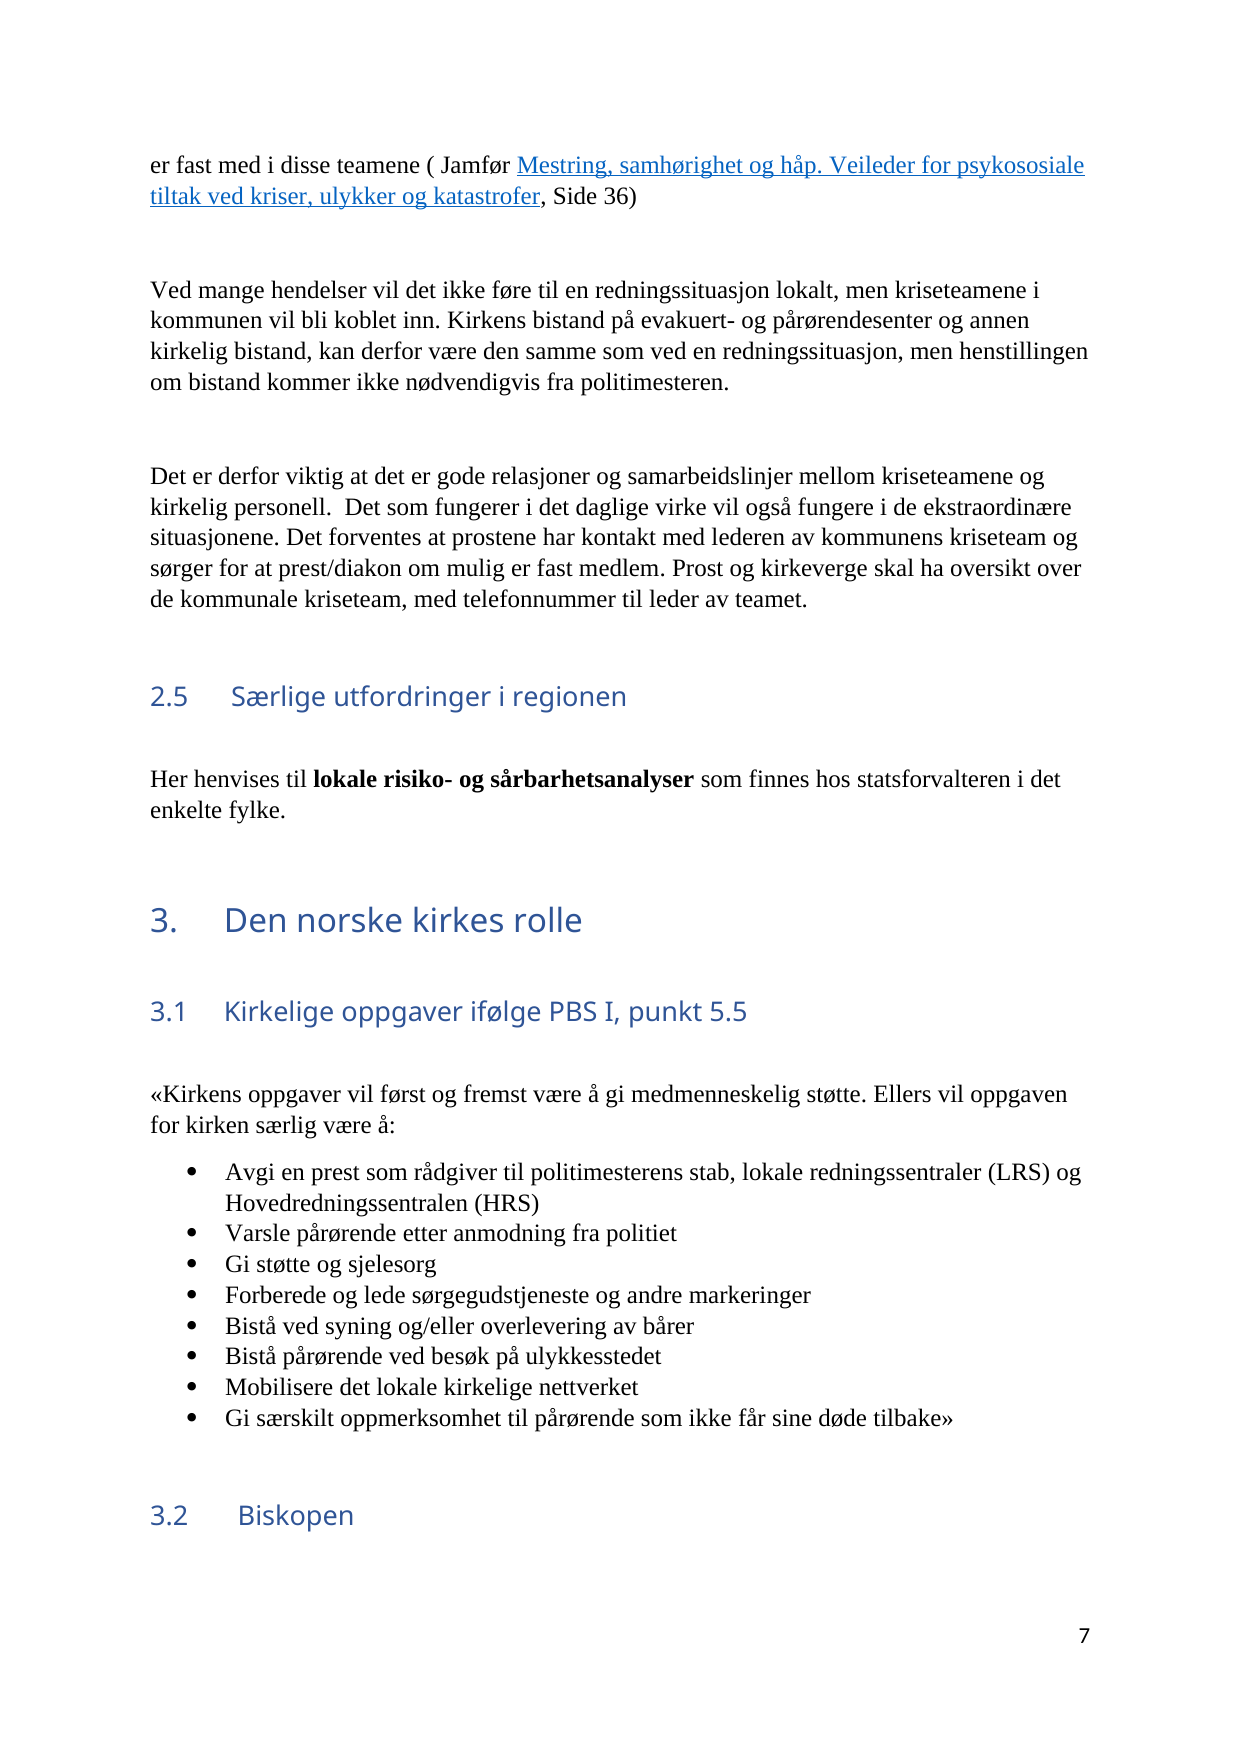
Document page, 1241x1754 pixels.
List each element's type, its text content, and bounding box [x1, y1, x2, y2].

list Mobilisere det lokale kirkelige nettverket [187, 1372, 1090, 1401]
list Varsle pårørende etter anmodning fra politiet [187, 1218, 1090, 1247]
list Avgi en prest som rådgiver til politimesterens stab, lokale redningssentraler (LRS) og Hovedredningssentralen (HRS) [187, 1157, 1090, 1217]
subtitle 3. Den norske kirkes rolle [150, 897, 1090, 942]
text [150, 150, 1090, 209]
list Bistå pårørende ved besøk på ulykkesstedet [187, 1341, 1090, 1370]
list Bistå ved syning og/eller overlevering av bårer [187, 1311, 1090, 1339]
text Ved mange hendelser vil det ikke føre til en redningssituasjon lokalt, men kriseteamene i kommunen vil bli koblet inn. Kirkens bistand på evakuert- og pårørendesenter og annen kirkelig bistand, kan derfor være den samme som ved en redningssituasjon, men henstillingen om bistand kommer ikke nødvendigvis fra politimesteren. [150, 275, 1090, 396]
text Det er derfor viktig at det er gode relasjoner og samarbeidslinjer mellom kriseteamene og kirkelig personell. Det som fungerer i det daglige virke vil også fungere i de ekstraordinære situasjonene. Det forventes at prostene har kontakt med lederen av kommunens kriseteam og sørger for at prest/diakon om mulig er fast medlem. Prost og kirkeverge skal ha oversikt over de kommunale kriseteam, med telefonnummer til leder av teamet. [150, 461, 1090, 612]
subtitle 2.5 Særlige utfordringer i regionen [150, 678, 1090, 714]
list Forberede og lede sørgegudstjeneste og andre markeringer [187, 1280, 1090, 1309]
subtitle 3.2 Biskopen [150, 1497, 1090, 1534]
text Her henvises til lokale risiko- og sårbarhetsanalyser som finnes hos statsforvalteren i det enkelte fylke. [150, 764, 1090, 823]
list Gi støtte og sjelesorg [187, 1249, 1090, 1278]
list Gi særskilt oppmerksomhet til pårørende som ikke får sine døde tilbake» [187, 1403, 1090, 1432]
subtitle 3.1 Kirkelige oppgaver ifølge PBS I, punkt 5.5 [150, 993, 1090, 1029]
text «Kirkens oppgaver vil først og fremst være å gi medmenneskelig støtte. Ellers vil oppgaven for kirken særlig være å: [150, 1079, 1090, 1138]
